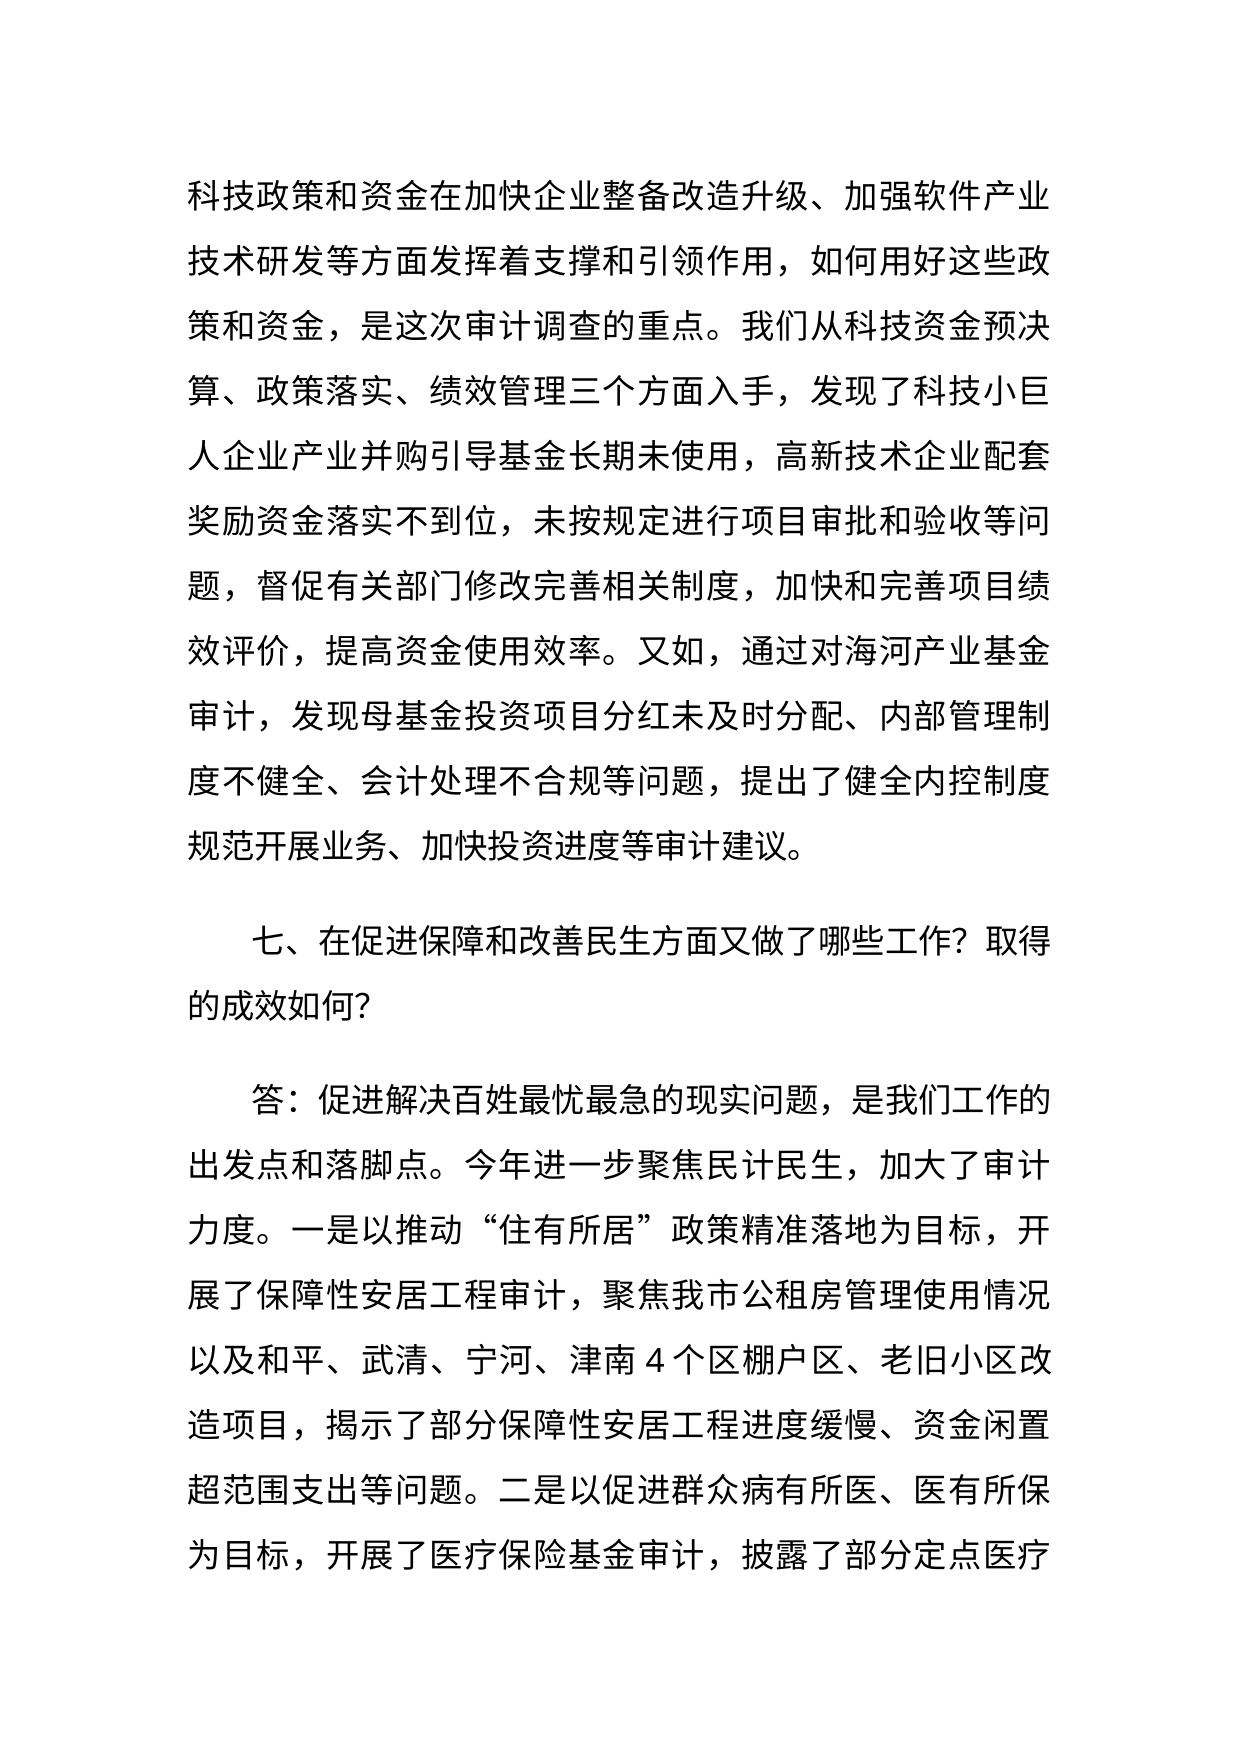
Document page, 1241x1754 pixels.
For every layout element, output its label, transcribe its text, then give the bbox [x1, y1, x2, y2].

text 七、在促进保障和改善民生方面又做了哪些工作？取得的成效如何？ [187, 906, 1053, 1036]
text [187, 162, 1053, 877]
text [187, 1065, 1053, 1585]
